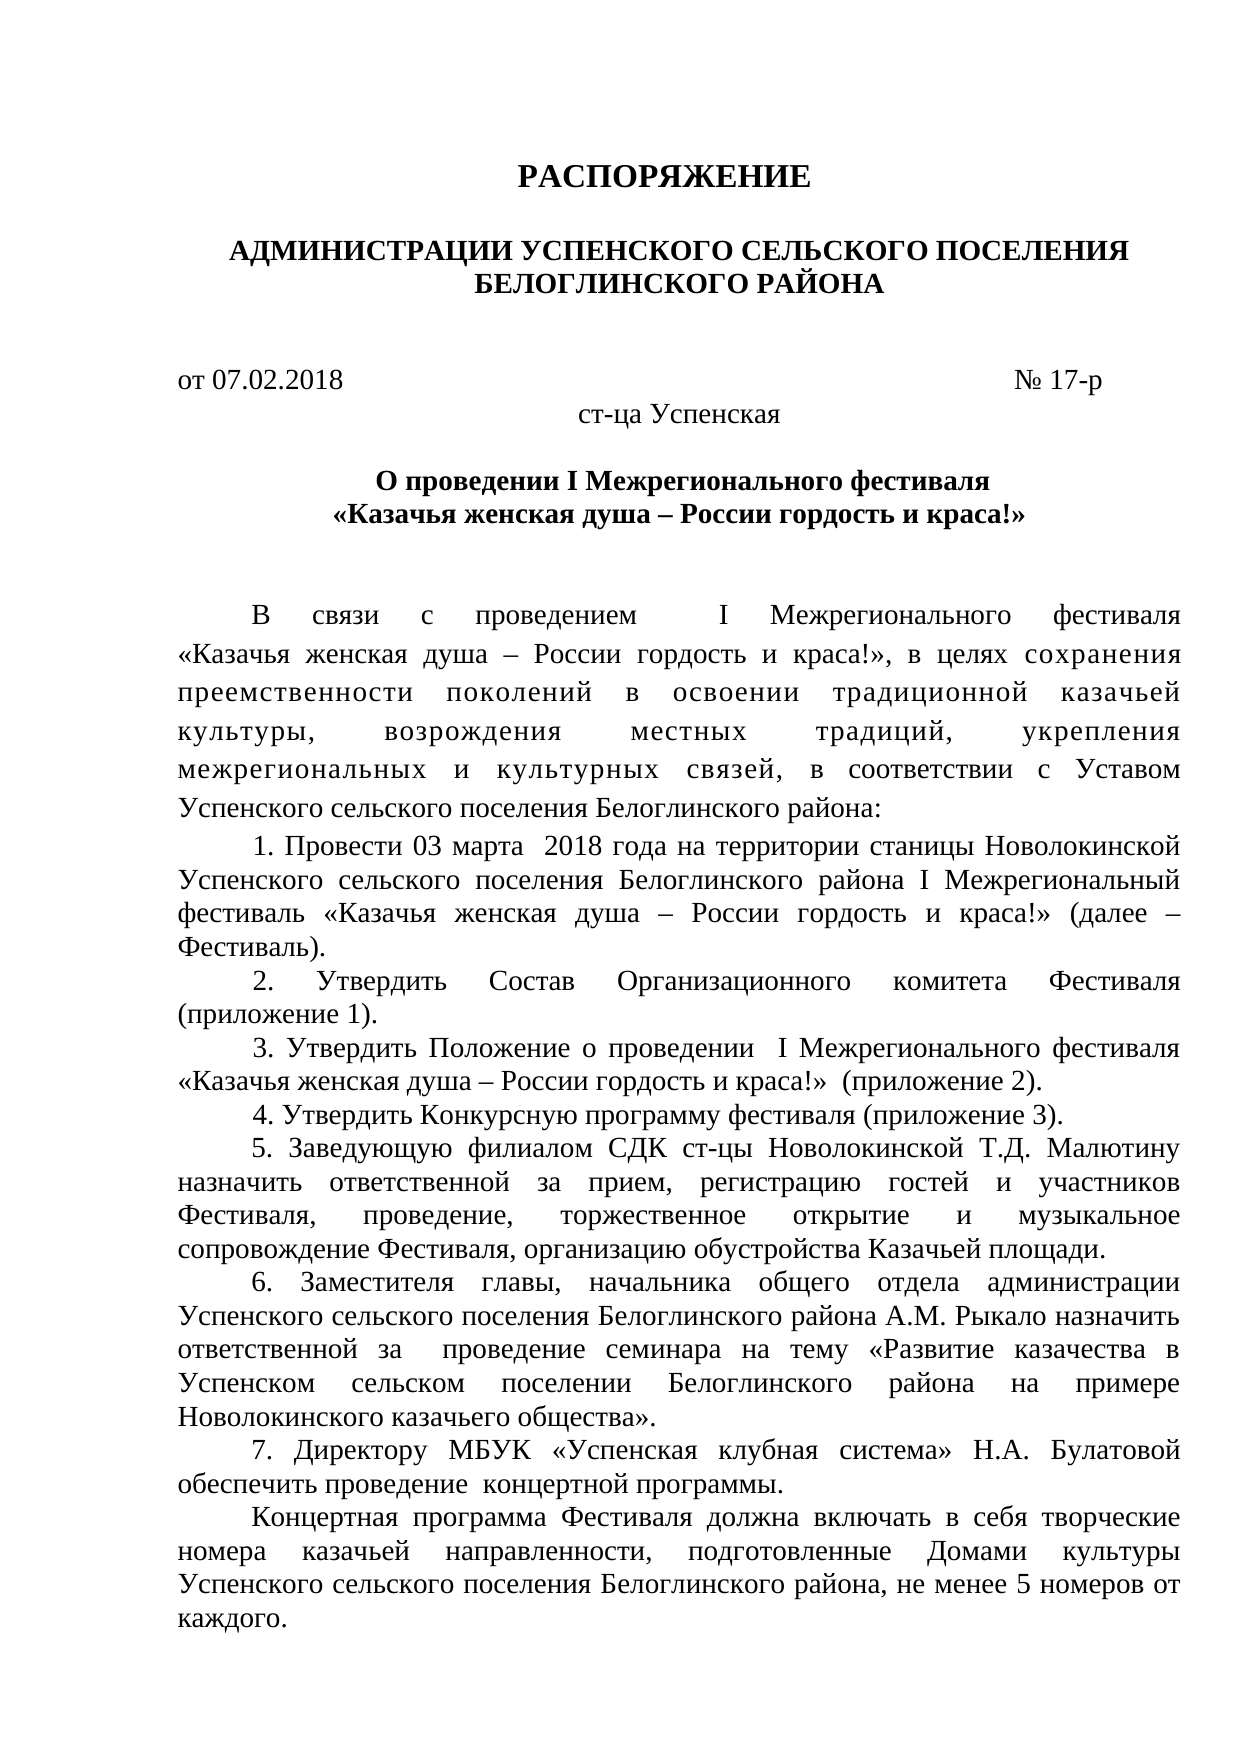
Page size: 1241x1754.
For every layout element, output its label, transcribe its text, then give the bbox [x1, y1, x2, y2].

text В связи с проведением I Межрегионального фестиваля «Казачья женская душа – России гордость и краса!», в целях сохранения преемственности поколений в освоении традиционной казачьей культуры, возрождения местных традиций, укрепления межрегиональных и культурных связей, в соответствии с Уставом Успенского сельского поселения Белоглинского района: [177, 597, 1181, 823]
text 4. Утвердить Конкурсную программу фестиваля (приложение 3). [177, 1097, 1181, 1130]
text 7. Директору МБУК «Успенская клубная система» Н.А. Булатовой обеспечить проведение концертной программы. [177, 1432, 1181, 1499]
text Концертная программа Фестиваля должна включать в себя творческие номера казачьей направленности, подготовленные Домами культуры Успенского сельского поселения Белоглинского района, не менее 5 номеров от каждого. [177, 1499, 1181, 1633]
text РАСПОРЯЖЕНИЕ [148, 156, 1181, 195]
text ст-ца Успенская [177, 396, 1181, 429]
text 1. Провести 03 марта 2018 года на территории станицы Новолокинской Успенского сельского поселения Белоглинского района I Межрегиональный фестиваль «Казачья женская душа – России гордость и краса!» (далее – Фестиваль). [177, 828, 1181, 963]
text от 07.02.2018 № 17-р [177, 362, 1181, 396]
text 5. Заведующую филиалом СДК ст-цы Новолокинской Т.Д. Малютину назначить ответственной за прием, регистрацию гостей и участников Фестиваля, проведение, торжественное открытие и музыкальное сопровождение Фестиваля, организацию обустройства Казачьей площади. [177, 1130, 1181, 1264]
text 3. Утвердить Положение о проведении I Межрегионального фестиваля «Казачья женская душа – России гордость и краса!» (приложение 2). [177, 1030, 1181, 1097]
text 2. Утвердить Состав Организационного комитета Фестиваля (приложение 1). [177, 963, 1181, 1030]
text 6. Заместителя главы, начальника общего отдела администрации Успенского сельского поселения Белоглинского района А.М. Рыкало назначить ответственной за проведение семинара на тему «Развитие казачества в Успенском сельском поселении Белоглинского района на примере Новолокинского казачьего общества». [177, 1264, 1181, 1432]
text О проведении I Межрегионального фестиваля «Казачья женская душа – России гордость и краса!» [177, 463, 1181, 530]
text АДМИНИСТРАЦИИ УСПЕНСКОГО СЕЛЬСКОГО ПОСЕЛЕНИЯ [177, 233, 1181, 267]
text БЕЛОГЛИНСКОГО РАЙОНА [177, 267, 1181, 300]
